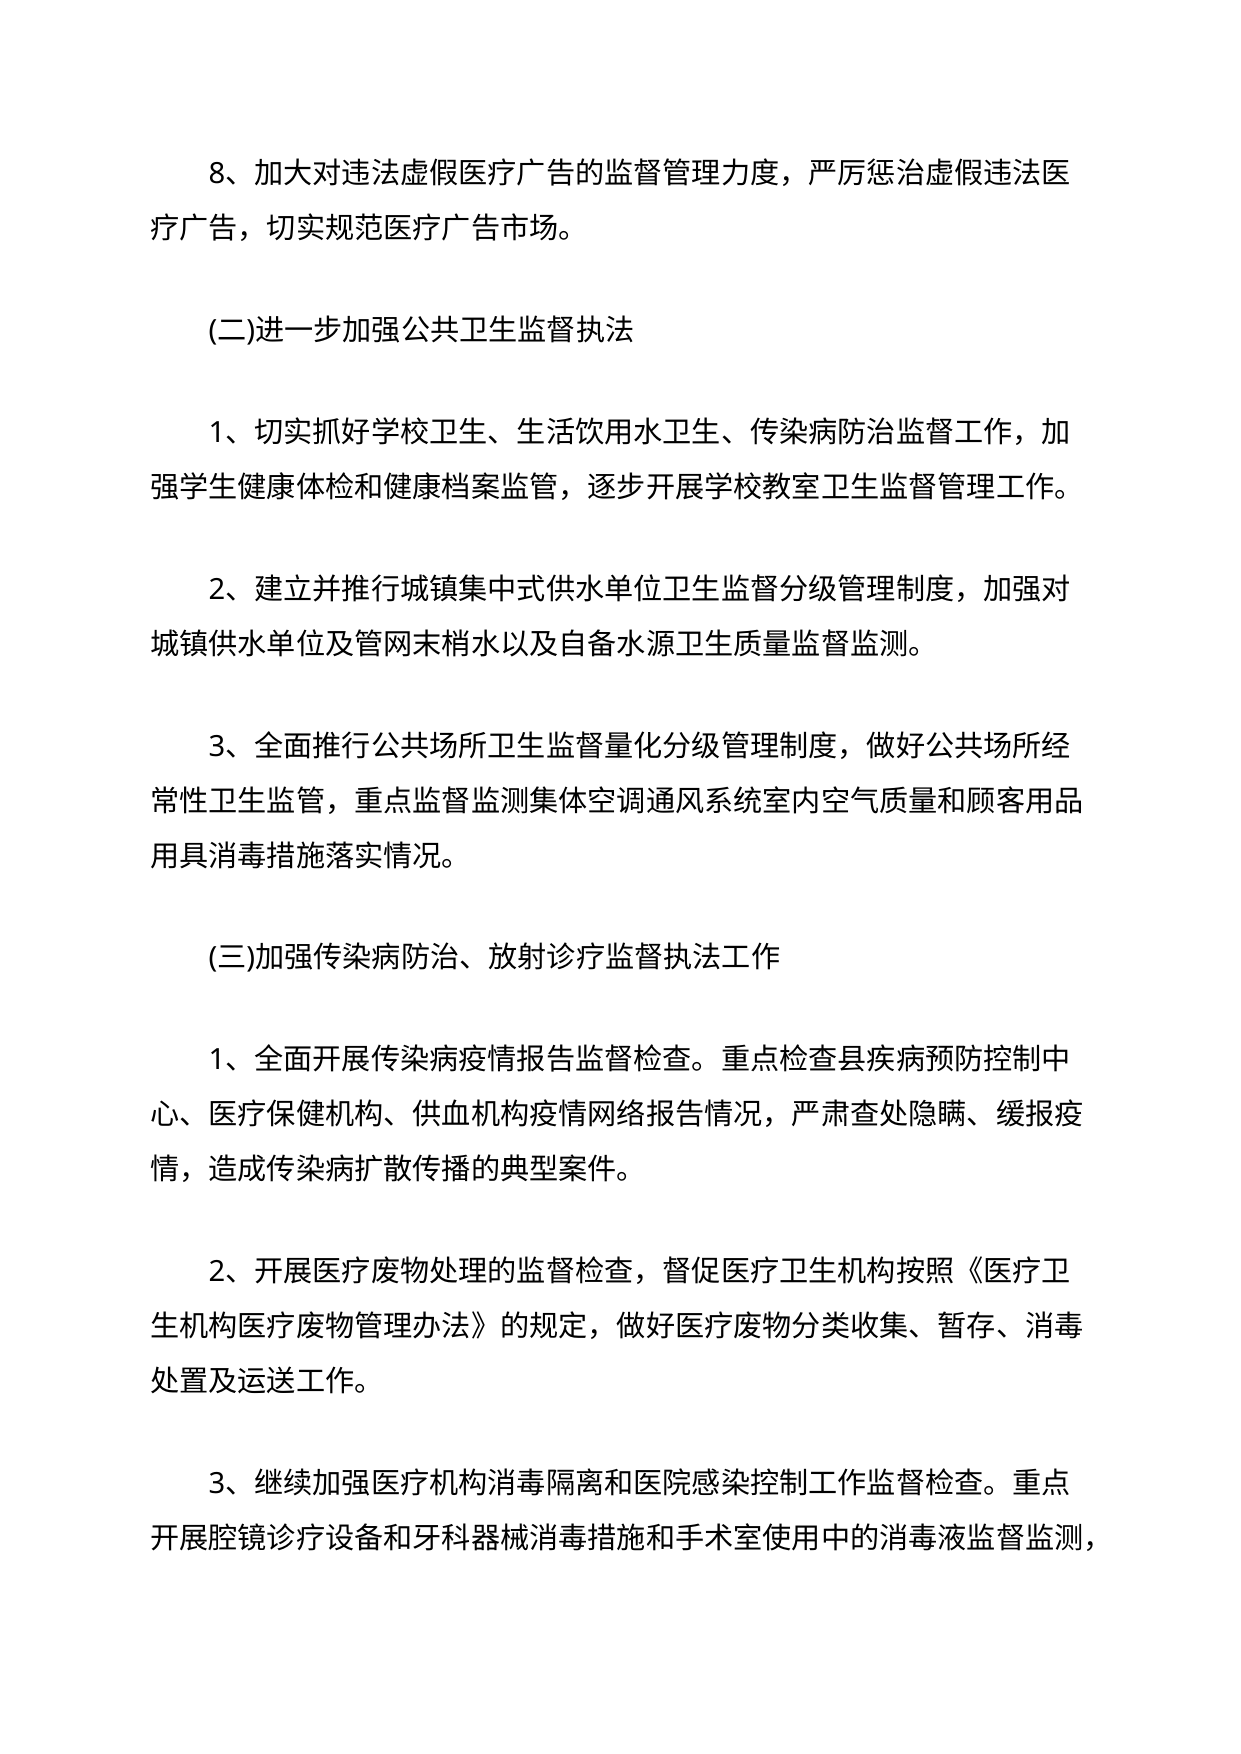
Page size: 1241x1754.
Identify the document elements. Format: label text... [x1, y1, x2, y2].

text 3、全面推行公共场所卫生监督量化分级管理制度，做好公共场所经常性卫生监管，重点监督监测集体空调通风系统室内空气质量和顾客用品用具消毒措施落实情况。 [150, 722, 1090, 874]
text 2、建立并推行城镇集中式供水单位卫生监督分级管理制度，加强对城镇供水单位及管网末梢水以及自备水源卫生质量监督监测。 [150, 566, 1090, 663]
text (三)加强传染病防治、放射诊疗监督执法工作 [150, 934, 1090, 976]
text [150, 1459, 1090, 1557]
text 2、开展医疗废物处理的监督检查，督促医疗卫生机构按照《医疗卫生机构医疗废物管理办法》的规定，做好医疗废物分类收集、暂存、消毒处置及运送工作。 [150, 1248, 1090, 1400]
text 1、全面开展传染病疫情报告监督检查。重点检查县疾病预防控制中心、医疗保健机构、供血机构疫情网络报告情况，严肃查处隐瞒、缓报疫情，造成传染病扩散传播的典型案件。 [150, 1036, 1090, 1188]
text 1、切实抓好学校卫生、生活饮用水卫生、传染病防治监督工作，加强学生健康体检和健康档案监管，逐步开展学校教室卫生监督管理工作。 [150, 409, 1090, 506]
text 8、加大对违法虚假医疗广告的监督管理力度，严厉惩治虚假违法医疗广告，切实规范医疗广告市场。 [150, 150, 1090, 247]
text (二)进一步加强公共卫生监督执法 [150, 307, 1090, 349]
